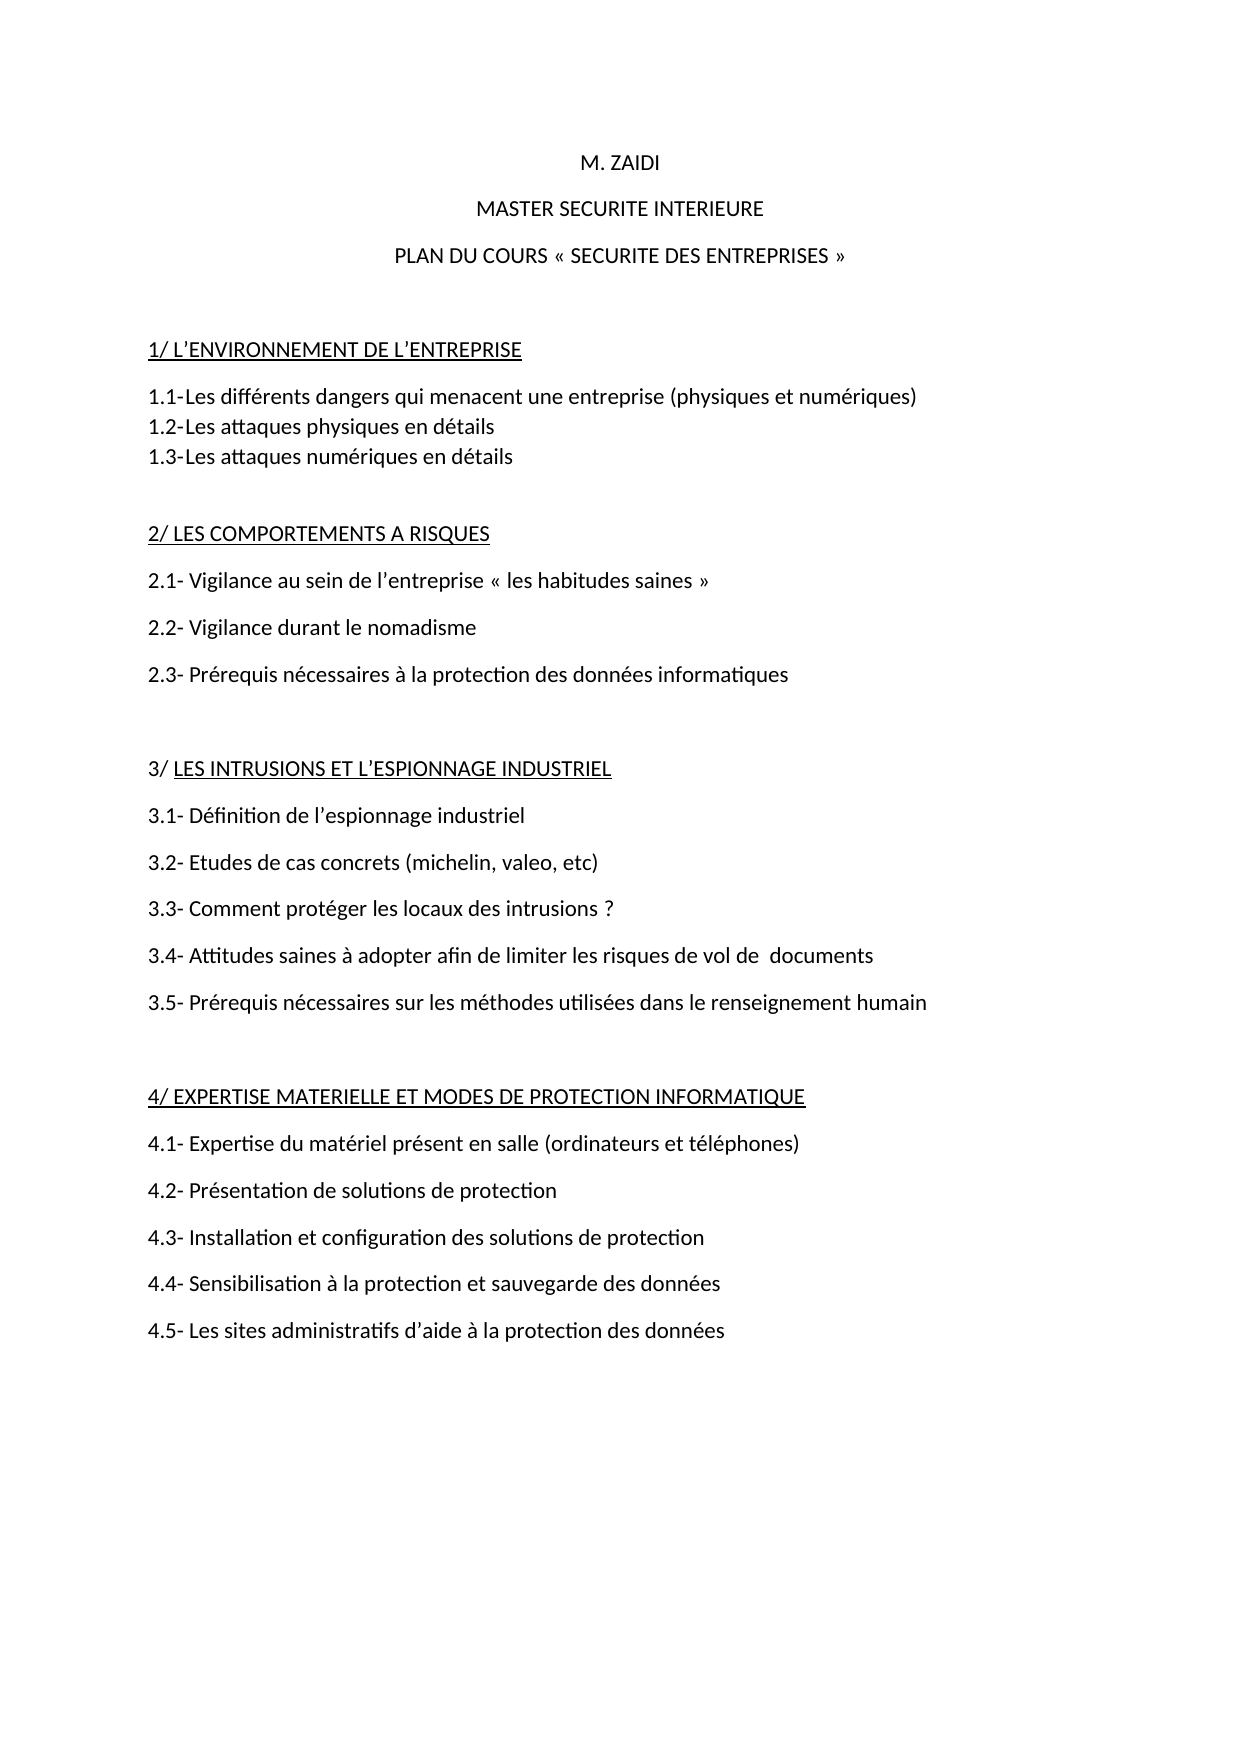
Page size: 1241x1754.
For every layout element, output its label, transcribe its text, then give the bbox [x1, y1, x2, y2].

text 2/ LES COMPORTEMENTS A RISQUES [148, 519, 1093, 547]
text M. ZAIDI [148, 148, 1093, 176]
text 3/ LES INTRUSIONS ET L’ESPIONNAGE INDUSTRIEL [148, 754, 1093, 782]
text 3.2- Etudes de cas concrets (michelin, valeo, etc) [148, 848, 1093, 876]
list Les différents dangers qui menacent une entreprise (physiques et numériques) [148, 382, 1093, 410]
text MASTER SECURITE INTERIEURE [148, 194, 1093, 222]
text PLAN DU COURS « SECURITE DES ENTREPRISES » [148, 241, 1093, 269]
text 3.5- Prérequis nécessaires sur les méthodes utilisées dans le renseignement humain [148, 988, 1093, 1016]
text 4.3- Installation et configuration des solutions de protection [148, 1223, 1093, 1251]
text 4.1- Expertise du matériel présent en salle (ordinateurs et téléphones) [148, 1129, 1093, 1157]
text 2.1- Vigilance au sein de l’entreprise « les habitudes saines » [148, 566, 1093, 594]
text 3.4- Attitudes saines à adopter afin de limiter les risques de vol de documents [148, 941, 1093, 969]
text 4.2- Présentation de solutions de protection [148, 1176, 1093, 1204]
text 3.3- Comment protéger les locaux des intrusions ? [148, 894, 1093, 922]
list Les attaques physiques en détails [148, 412, 1093, 440]
text 2.3- Prérequis nécessaires à la protection des données informatiques [148, 660, 1093, 688]
text 4.5- Les sites administratifs d’aide à la protection des données [148, 1316, 1093, 1344]
text 4.4- Sensibilisation à la protection et sauvegarde des données [148, 1269, 1093, 1297]
text 2.2- Vigilance durant le nomadisme [148, 613, 1093, 641]
list Les attaques numériques en détails [148, 442, 1093, 470]
text 4/ EXPERTISE MATERIELLE ET MODES DE PROTECTION INFORMATIQUE [148, 1082, 1093, 1110]
text 3.1- Définition de l’espionnage industriel [148, 801, 1093, 829]
text 1/ L’ENVIRONNEMENT DE L’ENTREPRISE [148, 335, 1093, 363]
